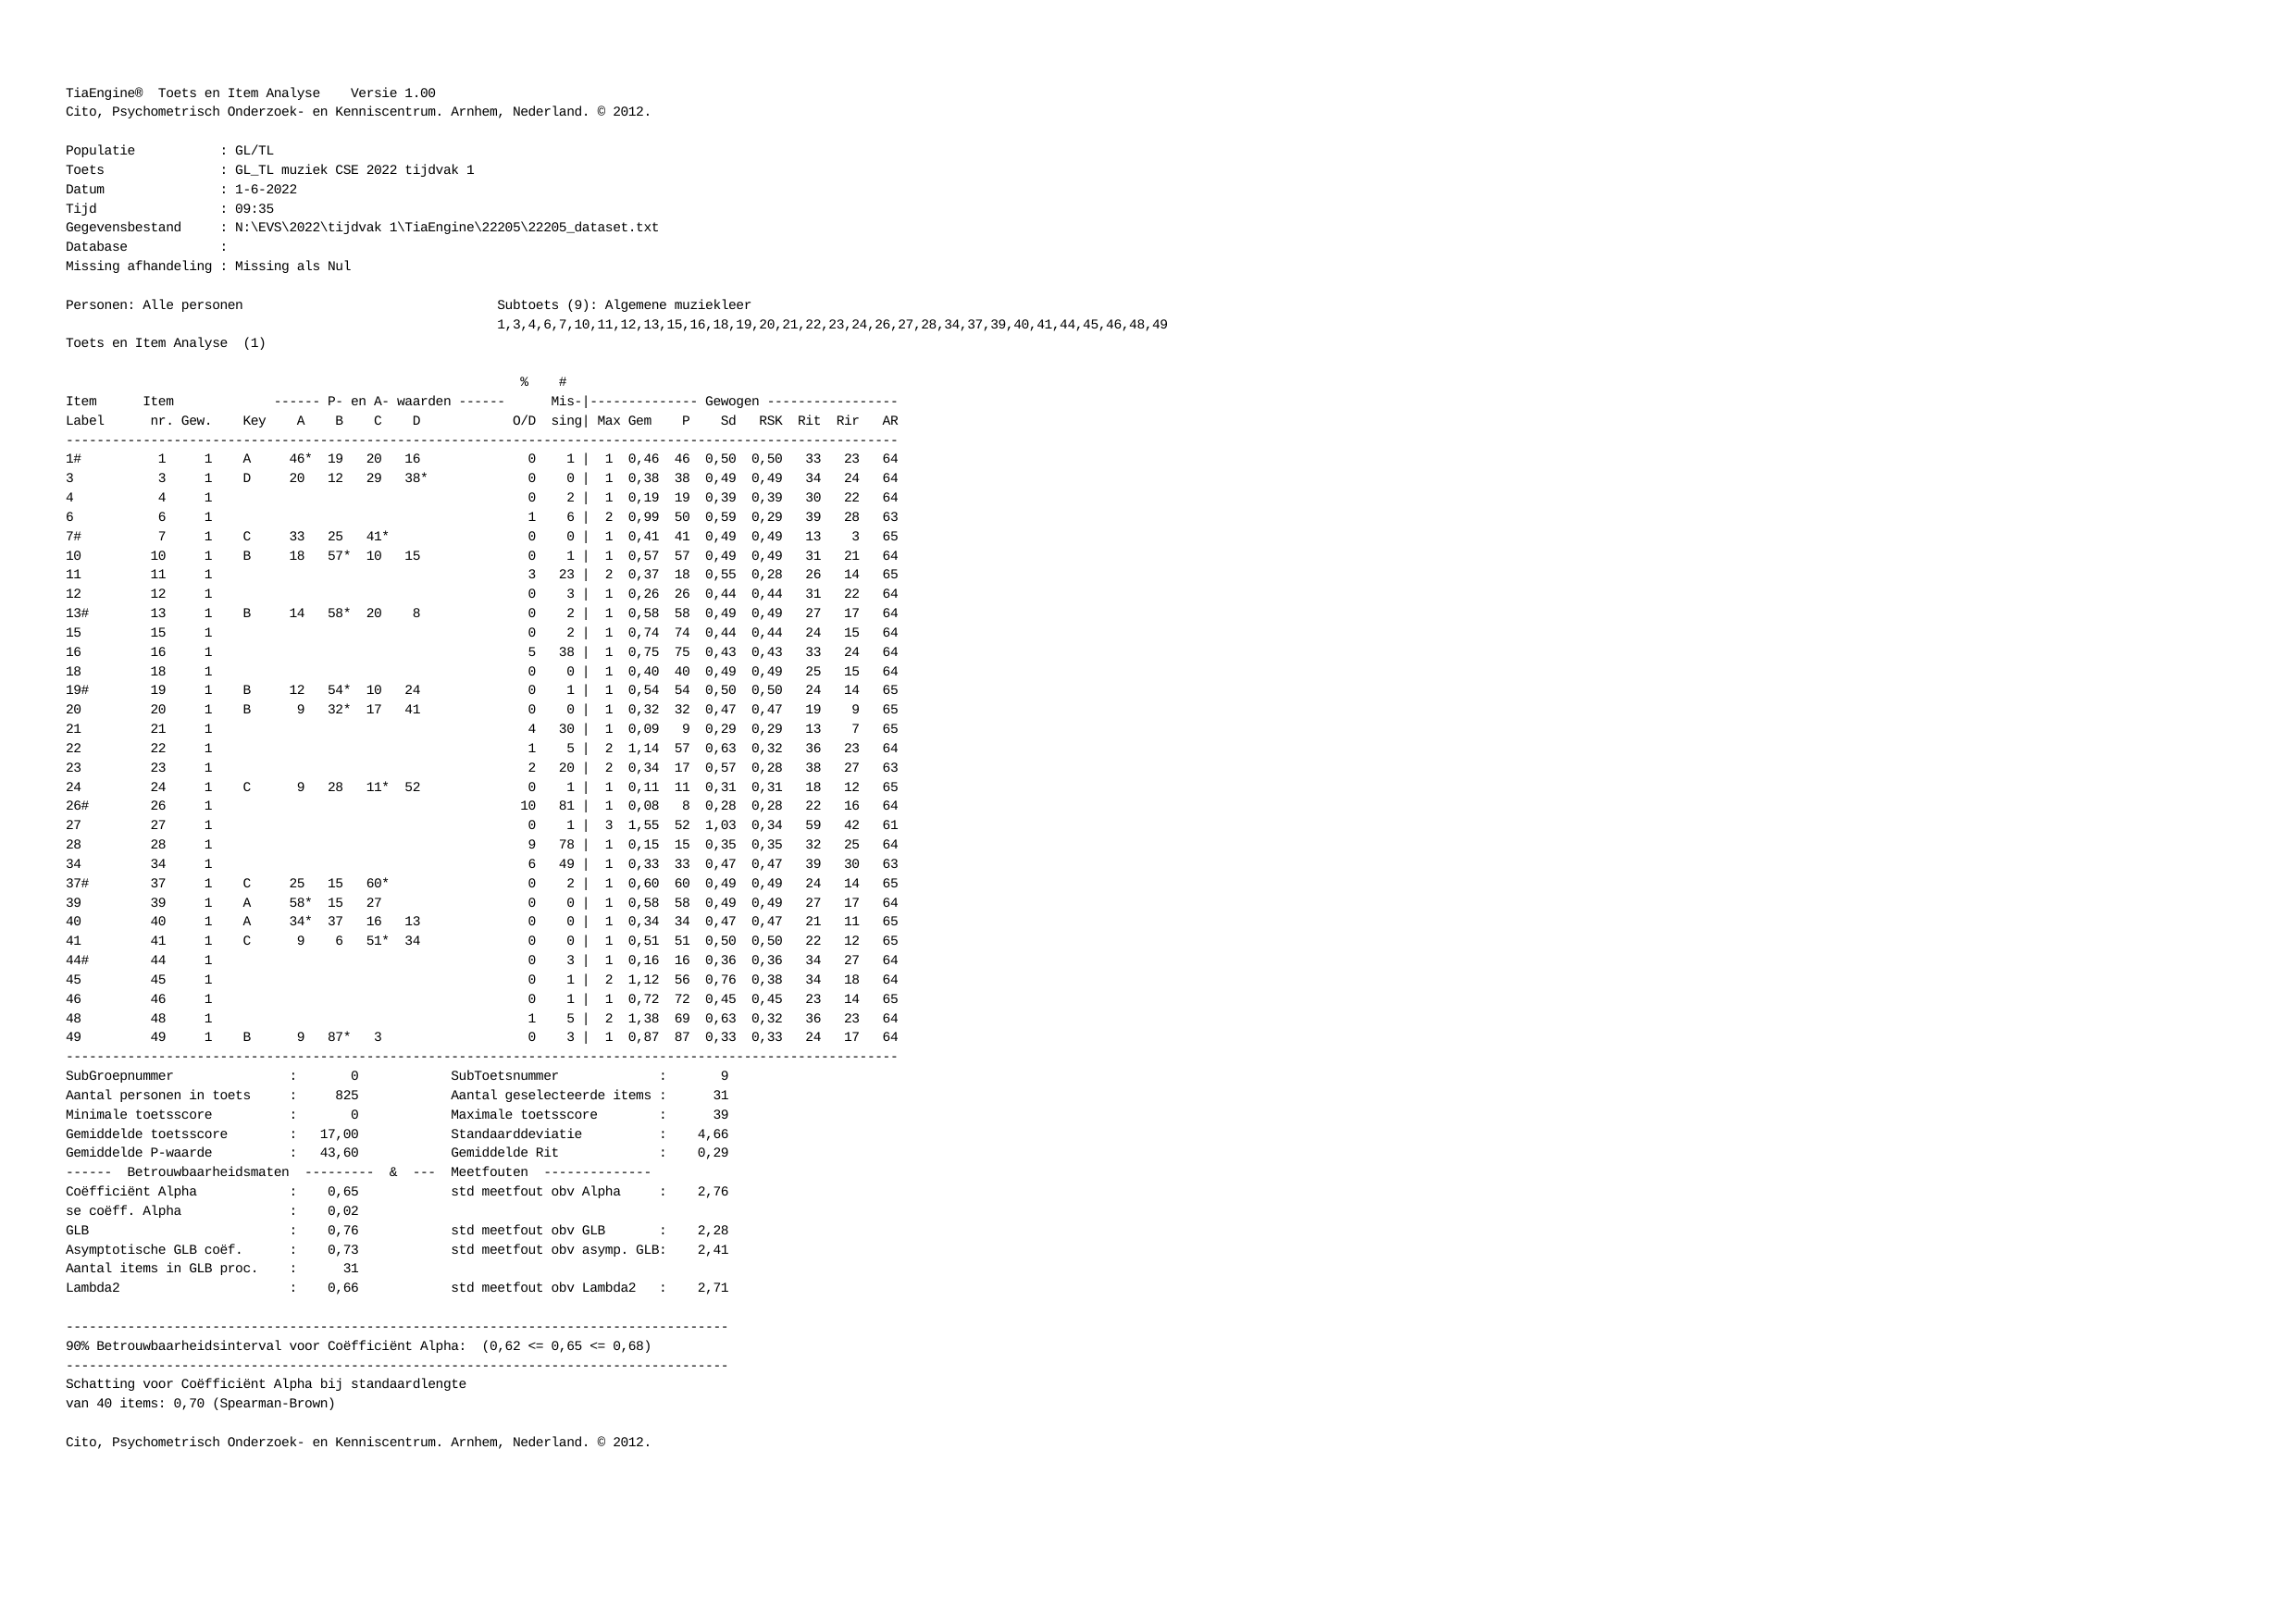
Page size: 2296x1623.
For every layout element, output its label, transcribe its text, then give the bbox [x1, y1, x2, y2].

text 49 49 1 B 9 87* 3 0 3 | 1 0,87 87 0,33 0,33 24 17 64 [66, 1026, 2252, 1046]
text 34 34 1 6 49 | 1 0,33 33 0,47 0,47 39 30 63 [66, 853, 2252, 873]
text TiaEngine® Toets en Item Analyse Versie 1.00 [66, 81, 2252, 101]
text Lambda2 : 0,66 std meetfout obv Lambda2 : 2,71 [66, 1277, 2252, 1296]
text ------------------------------------------------------------------------------------------------------------ [66, 1046, 2252, 1065]
text 20 20 1 B 9 32* 17 41 0 0 | 1 0,32 32 0,47 0,47 19 9 65 [66, 699, 2252, 718]
text Toets en Item Analyse (1) [66, 332, 2252, 352]
text ------------------------------------------------------------------------------------------------------------ [66, 428, 2252, 448]
text Label nr. Gew. Key A B C D O/D sing| Max Gem P Sd RSK Rit Rir AR [66, 410, 2252, 428]
text 26# 26 1 10 81 | 1 0,08 8 0,28 0,28 22 16 64 [66, 795, 2252, 814]
text van 40 items: 0,70 (Spearman-Brown) [66, 1393, 2252, 1412]
text 21 21 1 4 30 | 1 0,09 9 0,29 0,29 13 7 65 [66, 718, 2252, 737]
text GLB : 0,76 std meetfout obv GLB : 2,28 [66, 1220, 2252, 1238]
text Datum : 1-6-2022 [66, 179, 2252, 197]
text Database : [66, 236, 2252, 255]
text 90% Betrouwbaarheidsinterval voor Coëfficiënt Alpha: (0,62 <= 0,65 <= 0,68) [66, 1335, 2252, 1354]
text -------------------------------------------------------------------------------------- [66, 1354, 2252, 1373]
text 44# 44 1 0 3 | 1 0,16 16 0,36 0,36 34 27 64 [66, 949, 2252, 969]
text 48 48 1 1 5 | 2 1,38 69 0,63 0,32 36 23 64 [66, 1007, 2252, 1026]
text 16 16 1 5 38 | 1 0,75 75 0,43 0,43 33 24 64 [66, 641, 2252, 660]
text Asymptotische GLB coëf. : 0,73 std meetfout obv asymp. GLB: 2,41 [66, 1238, 2252, 1258]
text SubGroepnummer : 0 SubToetsnummer : 9 [66, 1065, 2252, 1084]
text 1,3,4,6,7,10,11,12,13,15,16,18,19,20,21,22,23,24,26,27,28,34,37,39,40,41,44,45,46,48,49 [66, 313, 2252, 332]
text % # [66, 371, 2252, 390]
text 6 6 1 1 6 | 2 0,99 50 0,59 0,29 39 28 63 [66, 506, 2252, 526]
text 37# 37 1 C 25 15 60* 0 2 | 1 0,60 60 0,49 0,49 24 14 65 [66, 873, 2252, 891]
text Gemiddelde P-waarde : 43,60 Gemiddelde Rit : 0,29 [66, 1142, 2252, 1161]
text 41 41 1 C 9 6 51* 34 0 0 | 1 0,51 51 0,50 0,50 22 12 65 [66, 930, 2252, 949]
text 22 22 1 1 5 | 2 1,14 57 0,63 0,32 36 23 64 [66, 737, 2252, 757]
text 45 45 1 0 1 | 2 1,12 56 0,76 0,38 34 18 64 [66, 969, 2252, 988]
text 28 28 1 9 78 | 1 0,15 15 0,35 0,35 32 25 64 [66, 834, 2252, 853]
text Coëfficiënt Alpha : 0,65 std meetfout obv Alpha : 2,76 [66, 1181, 2252, 1200]
text ------ Betrouwbaarheidsmaten --------- & --- Meetfouten -------------- [66, 1161, 2252, 1181]
text Gegevensbestand : N:\EVS\2022\tijdvak 1\TiaEngine\22205\22205_dataset.txt [66, 217, 2252, 236]
text Cito, Psychometrisch Onderzoek- en Kenniscentrum. Arnhem, Nederland. © 2012. [66, 101, 2252, 120]
text 46 46 1 0 1 | 1 0,72 72 0,45 0,45 23 14 65 [66, 988, 2252, 1007]
text 11 11 1 3 23 | 2 0,37 18 0,55 0,28 26 14 65 [66, 564, 2252, 583]
text 15 15 1 0 2 | 1 0,74 74 0,44 0,44 24 15 64 [66, 622, 2252, 641]
text 39 39 1 A 58* 15 27 0 0 | 1 0,58 58 0,49 0,49 27 17 64 [66, 891, 2252, 911]
text 27 27 1 0 1 | 3 1,55 52 1,03 0,34 59 42 61 [66, 814, 2252, 834]
text 18 18 1 0 0 | 1 0,40 40 0,49 0,49 25 15 64 [66, 660, 2252, 679]
text 1# 1 1 A 46* 19 20 16 0 1 | 1 0,46 46 0,50 0,50 33 23 64 [66, 448, 2252, 467]
text Minimale toetsscore : 0 Maximale toetsscore : 39 [66, 1104, 2252, 1122]
text 23 23 1 2 20 | 2 0,34 17 0,57 0,28 38 27 63 [66, 757, 2252, 775]
text Toets : GL_TL muziek CSE 2022 tijdvak 1 [66, 159, 2252, 179]
text Aantal items in GLB proc. : 31 [66, 1258, 2252, 1277]
text Aantal personen in toets : 825 Aantal geselecteerde items : 31 [66, 1084, 2252, 1104]
text Item Item ------ P- en A- waarden ------ Mis-|-------------- Gewogen ----------------- [66, 390, 2252, 410]
text -------------------------------------------------------------------------------------- [66, 1316, 2252, 1335]
text se coëff. Alpha : 0,02 [66, 1200, 2252, 1220]
text 12 12 1 0 3 | 1 0,26 26 0,44 0,44 31 22 64 [66, 583, 2252, 602]
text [66, 1431, 2252, 1451]
text Personen: Alle personen Subtoets (9): Algemene muziekleer [66, 294, 2252, 313]
text 10 10 1 B 18 57* 10 15 0 1 | 1 0,57 57 0,49 0,49 31 21 64 [66, 544, 2252, 564]
text 7# 7 1 C 33 25 41* 0 0 | 1 0,41 41 0,49 0,49 13 3 65 [66, 526, 2252, 544]
text 4 4 1 0 2 | 1 0,19 19 0,39 0,39 30 22 64 [66, 487, 2252, 506]
text 19# 19 1 B 12 54* 10 24 0 1 | 1 0,54 54 0,50 0,50 24 14 65 [66, 679, 2252, 699]
text 40 40 1 A 34* 37 16 13 0 0 | 1 0,34 34 0,47 0,47 21 11 65 [66, 911, 2252, 930]
text 24 24 1 C 9 28 11* 52 0 1 | 1 0,11 11 0,31 0,31 18 12 65 [66, 775, 2252, 795]
text Missing afhandeling : Missing als Nul [66, 255, 2252, 275]
text 13# 13 1 B 14 58* 20 8 0 2 | 1 0,58 58 0,49 0,49 27 17 64 [66, 602, 2252, 622]
text 3 3 1 D 20 12 29 38* 0 0 | 1 0,38 38 0,49 0,49 34 24 64 [66, 467, 2252, 487]
text Populatie : GL/TL [66, 140, 2252, 159]
text Tijd : 09:35 [66, 197, 2252, 217]
text Gemiddelde toetsscore : 17,00 Standaarddeviatie : 4,66 [66, 1122, 2252, 1142]
text Schatting voor Coëfficiënt Alpha bij standaardlengte [66, 1373, 2252, 1393]
